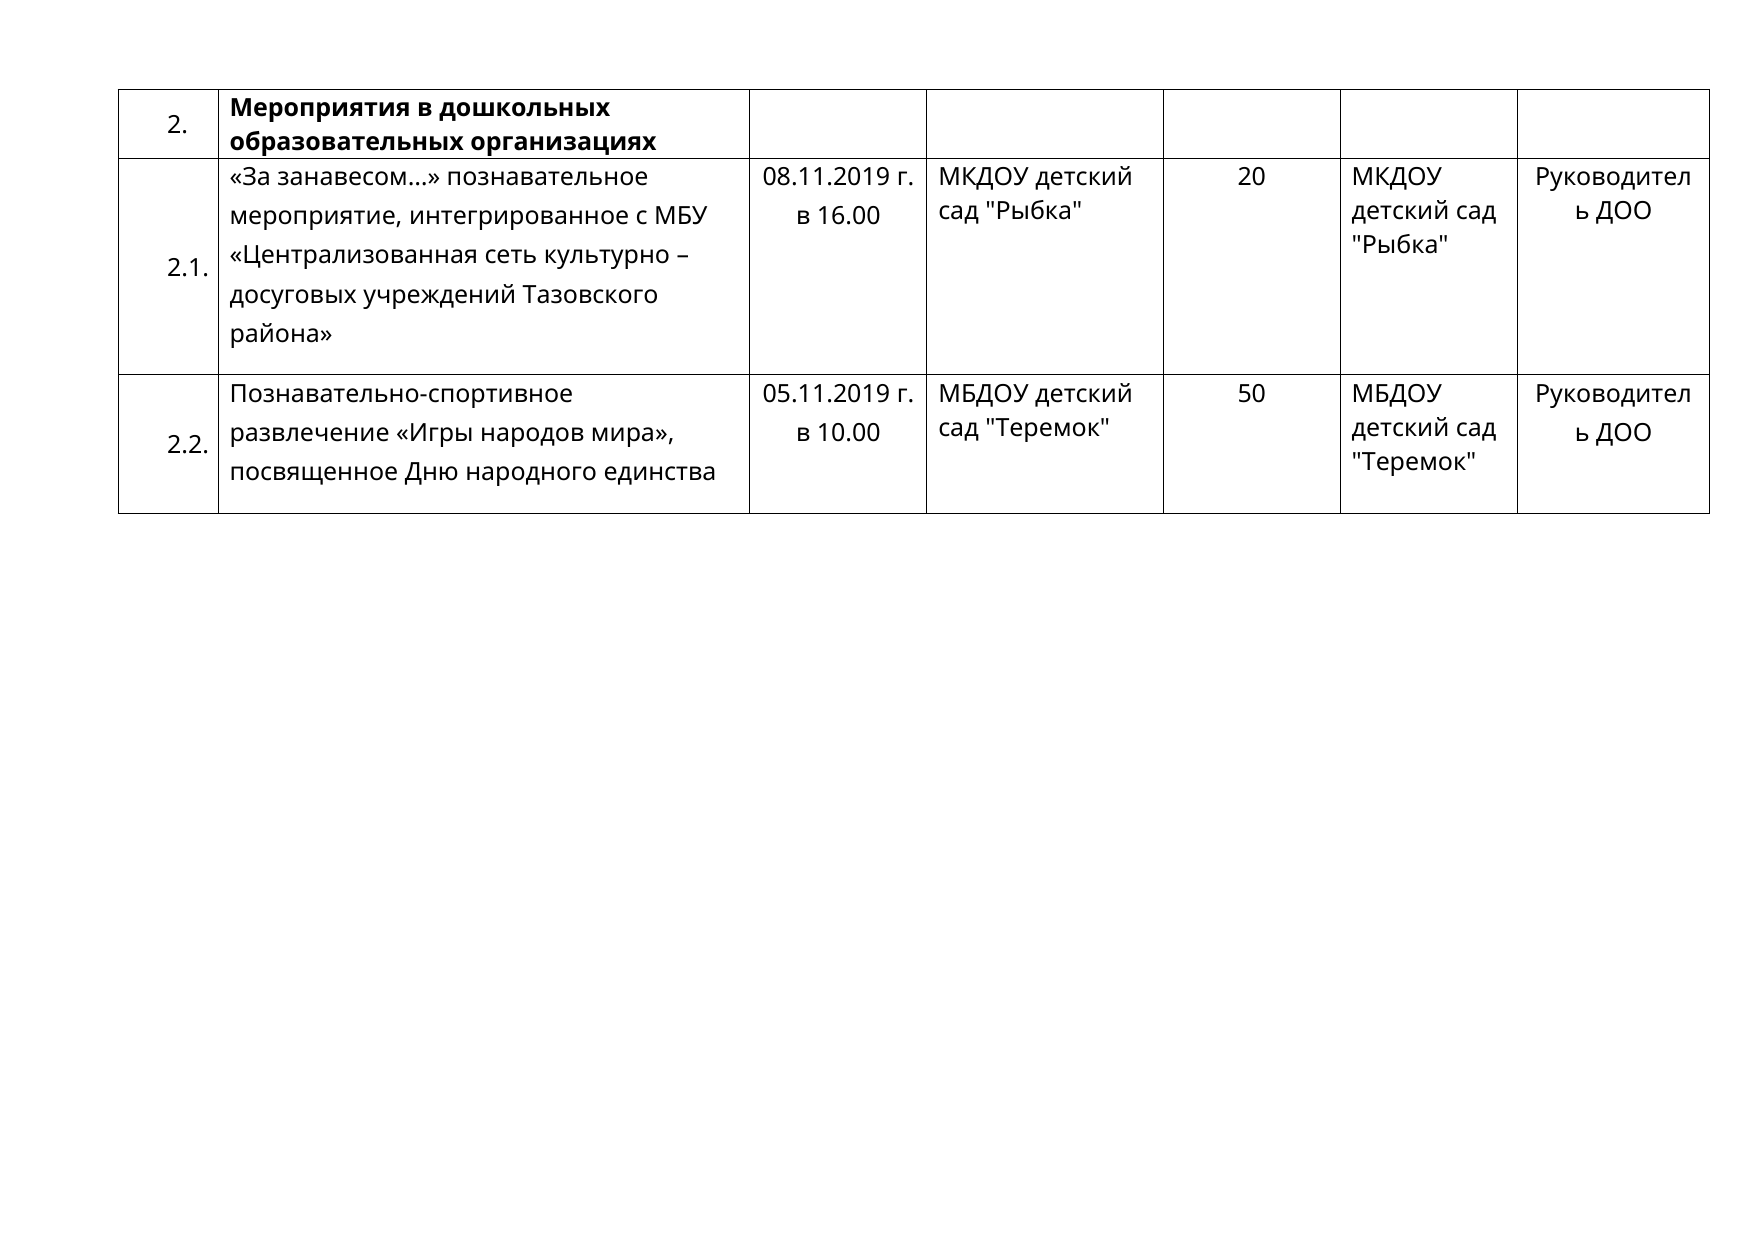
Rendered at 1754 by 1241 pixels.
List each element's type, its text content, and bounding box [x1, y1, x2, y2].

table_cell МБДОУ детский сад "Теремок" [1341, 375, 1517, 512]
table_cell [927, 90, 1163, 158]
table_cell [1518, 90, 1709, 158]
table_cell 20 [1164, 159, 1340, 374]
table_cell [1341, 90, 1517, 158]
table_cell [119, 375, 218, 512]
table_cell Руководитель ДОО [1518, 159, 1709, 374]
table_cell [750, 90, 926, 158]
table_cell 08.11.2019 г. в 16.00 [750, 159, 926, 374]
table_cell «За занавесом…» познавательное мероприятие, интегрированное с МБУ «Централизованная сеть культурно – досуговых учреждений Тазовского района» [219, 159, 749, 374]
table_cell МБДОУ детский сад "Теремок" [927, 375, 1163, 512]
table_cell 50 [1164, 375, 1340, 512]
table_cell МКДОУ детский сад "Рыбка" [1341, 159, 1517, 374]
table_cell [1164, 90, 1340, 158]
table_cell Мероприятия в дошкольных образовательных организациях [219, 90, 749, 158]
table_cell Познавательно-спортивное развлечение «Игры народов мира», посвященное Дню народного единства [219, 375, 749, 512]
table_cell [119, 90, 218, 158]
table_cell Руководитель ДОО [1518, 375, 1709, 512]
table_cell 05.11.2019 г. в 10.00 [750, 375, 926, 512]
table_cell МКДОУ детский сад "Рыбка" [927, 159, 1163, 374]
table_cell [119, 159, 218, 374]
